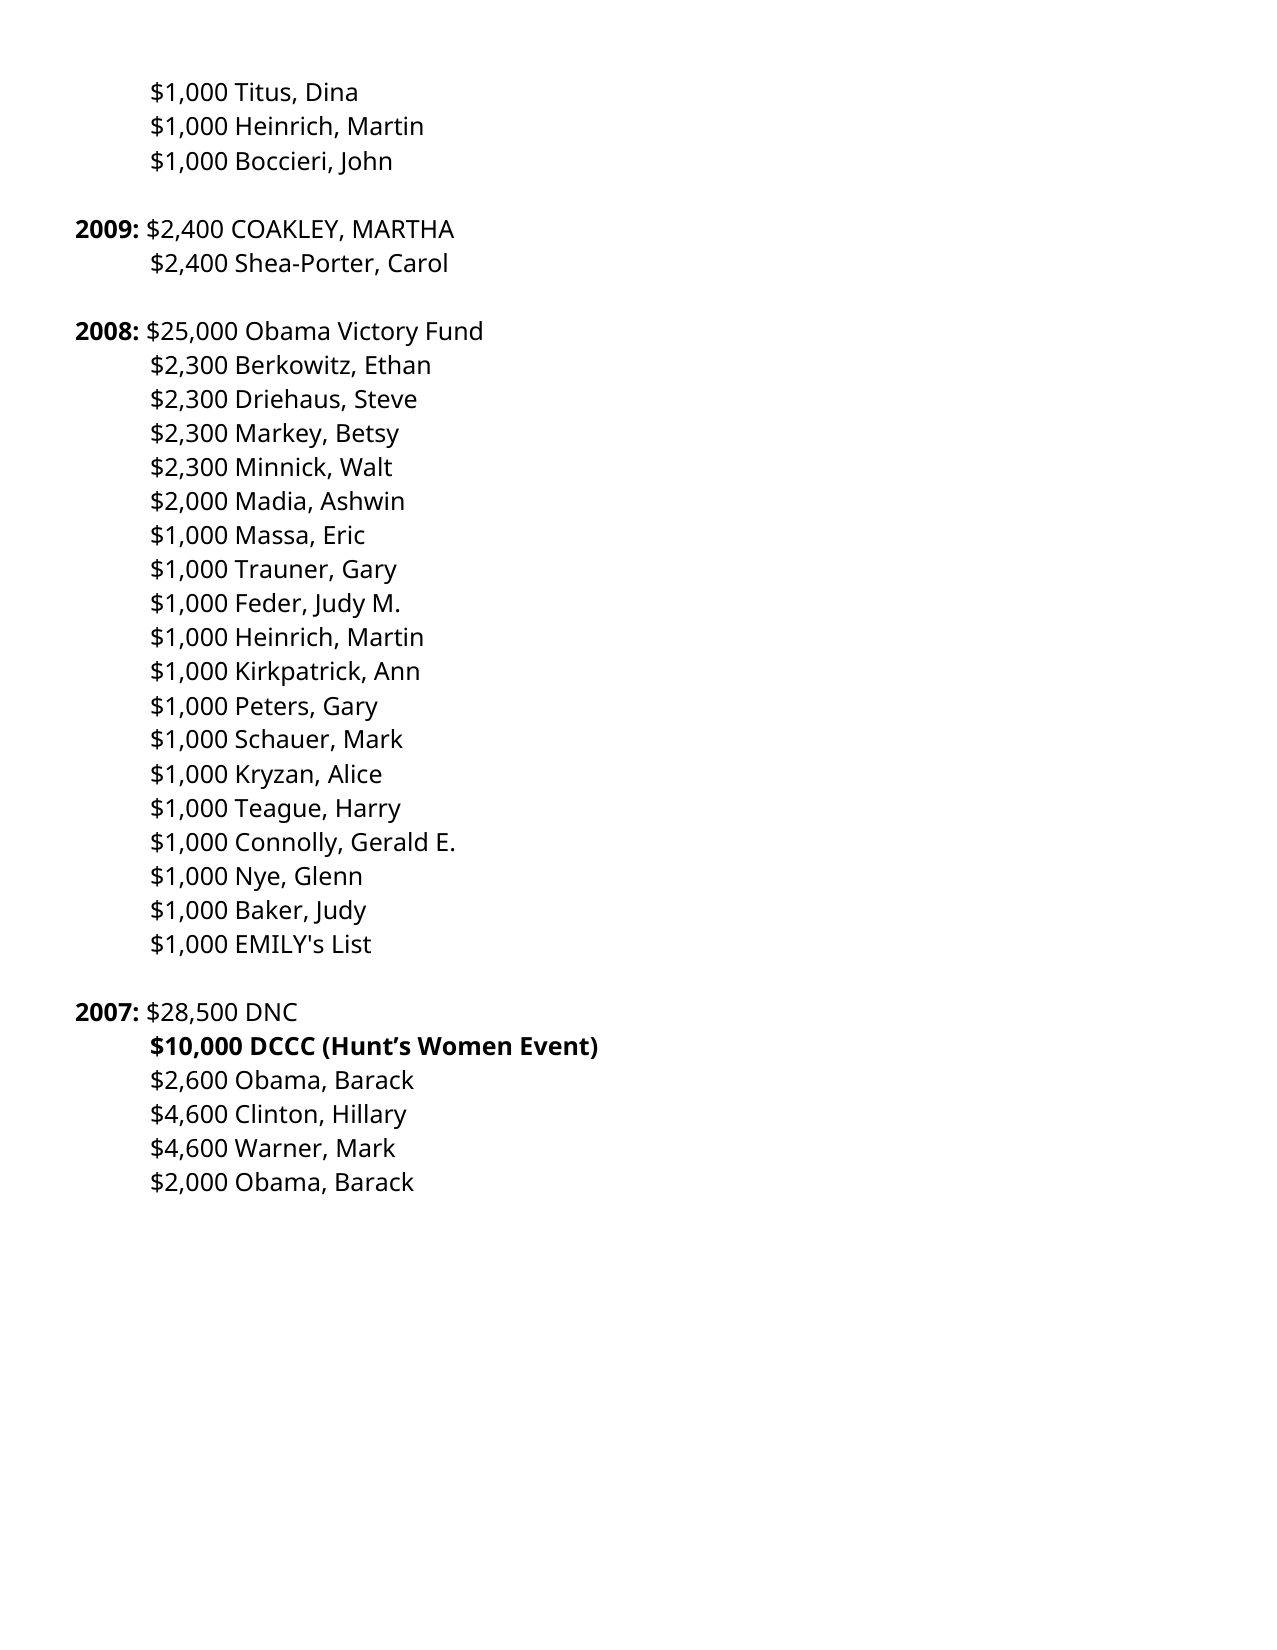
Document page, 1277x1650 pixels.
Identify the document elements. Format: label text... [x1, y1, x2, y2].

text $2,000 Madia, Ashwin [75, 484, 1201, 518]
text $4,600 Clinton, Hillary [75, 1097, 1201, 1131]
text $2,300 Driehaus, Steve [75, 382, 1201, 416]
text $1,000 Boccieri, John [75, 143, 1201, 177]
text 2007: $28,500 DNC [75, 995, 1201, 1029]
text $1,000 Feder, Judy M. [75, 586, 1201, 620]
text $4,600 Warner, Mark [75, 1131, 1201, 1165]
text $1,000 Kirkpatrick, Ann [75, 654, 1201, 688]
text $1,000 Schauer, Mark [75, 722, 1201, 756]
text $1,000 Peters, Gary [75, 688, 1201, 722]
text 2008: $25,000 Obama Victory Fund [75, 313, 1201, 347]
text $2,000 Obama, Barack [75, 1165, 1201, 1199]
text $2,300 Markey, Betsy [75, 416, 1201, 450]
text $2,600 Obama, Barack [75, 1063, 1201, 1097]
text 2009: $2,400 COAKLEY, MARTHA [75, 211, 1201, 245]
text $2,300 Berkowitz, Ethan [75, 347, 1201, 382]
text $1,000 Nye, Glenn [75, 858, 1201, 892]
text $2,300 Minnick, Walt [75, 450, 1201, 484]
text $1,000 Titus, Dina [75, 75, 1201, 109]
text $1,000 Baker, Judy [75, 892, 1201, 927]
text $1,000 Kryzan, Alice [75, 756, 1201, 790]
text $2,400 Shea-Porter, Carol [75, 245, 1201, 279]
text $1,000 Heinrich, Martin [75, 620, 1201, 654]
text $10,000 DCCC (Hunt’s Women Event) [75, 1029, 1201, 1063]
text $1,000 Massa, Eric [75, 518, 1201, 552]
text $1,000 Heinrich, Martin [75, 109, 1201, 143]
text $1,000 Trauner, Gary [75, 552, 1201, 586]
text $1,000 Teague, Harry [75, 790, 1201, 824]
text $1,000 EMILY's List [75, 927, 1201, 961]
text $1,000 Connolly, Gerald E. [75, 824, 1201, 858]
